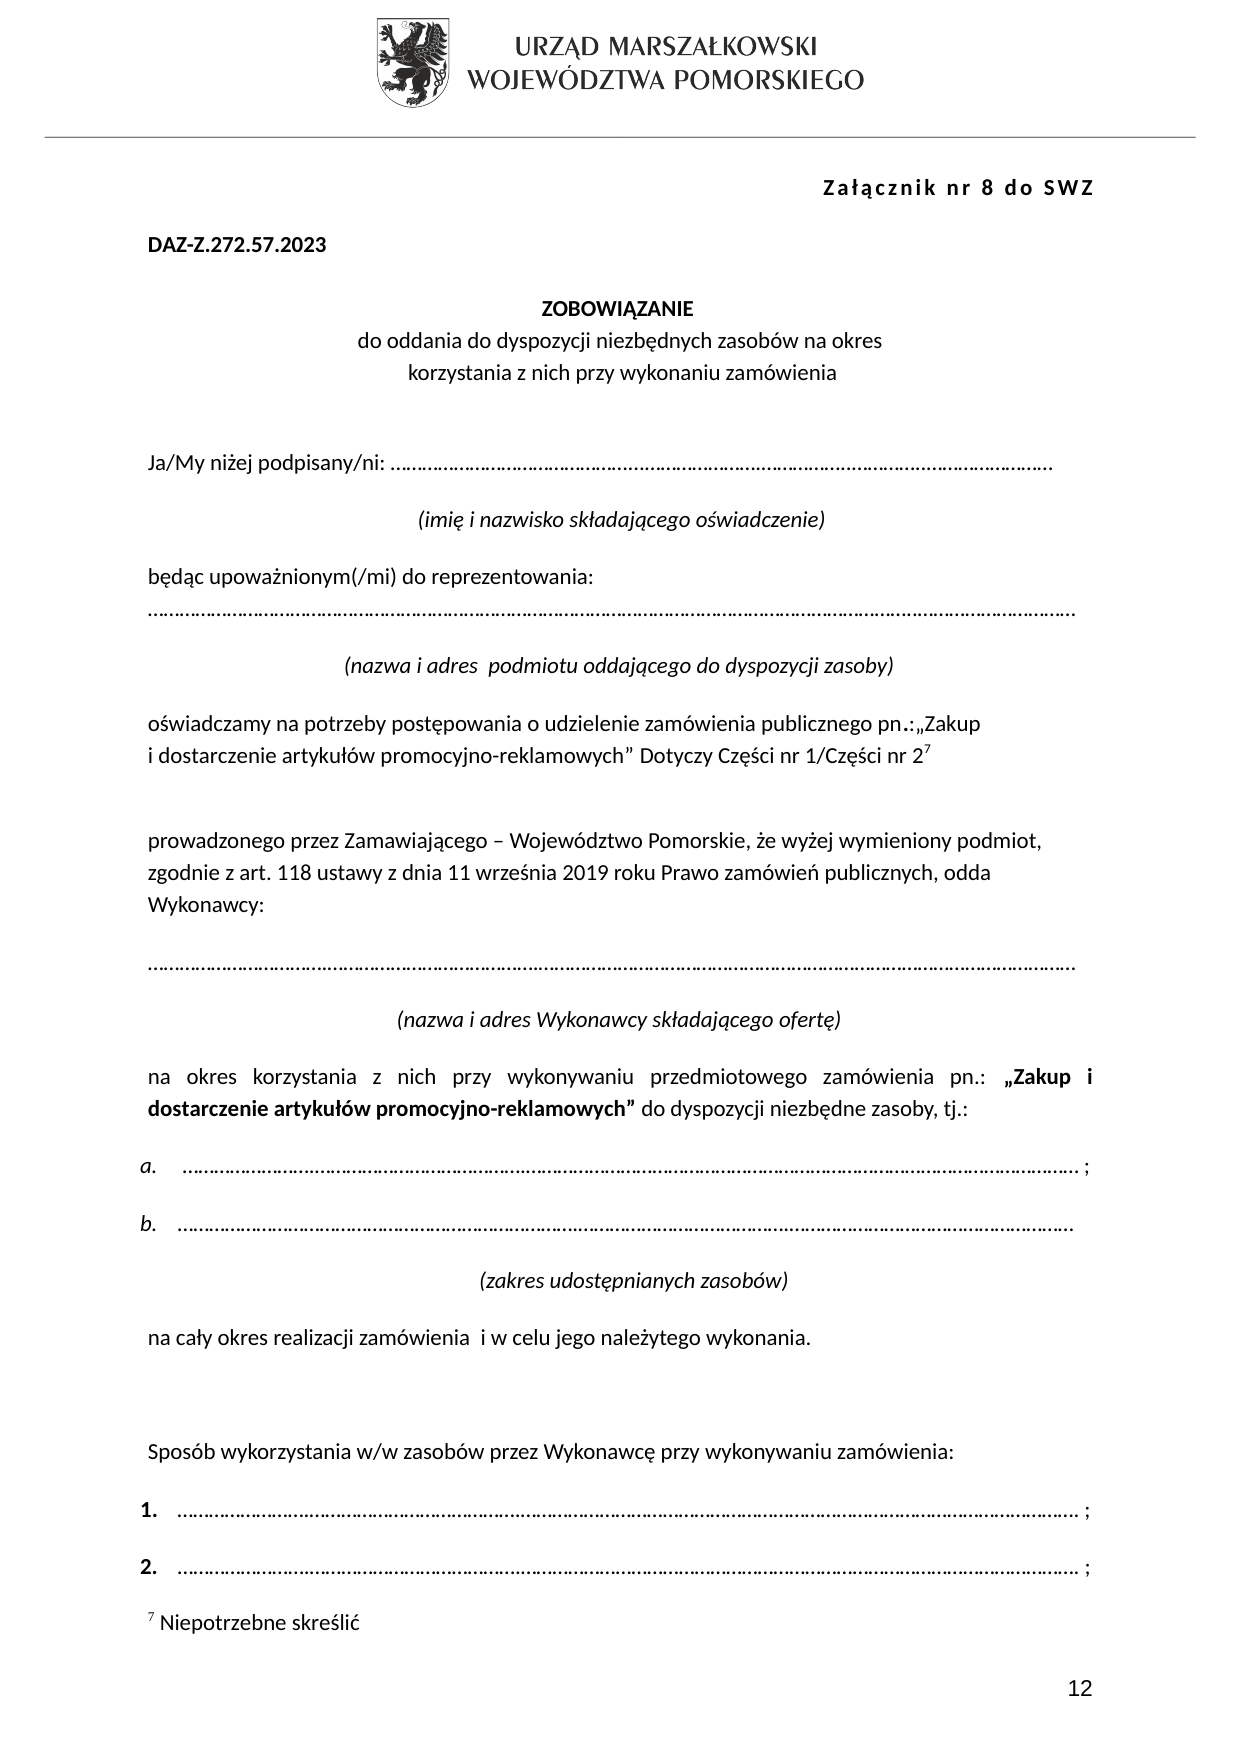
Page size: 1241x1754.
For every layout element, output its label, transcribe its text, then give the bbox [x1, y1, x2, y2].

list …………………….………………………………….…………………………………………………………………………………………… ; [140, 1152, 1093, 1179]
text prowadzonego przez Zamawiającego – Województwo Pomorskie, że wyżej wymieniony podmiot, zgodnie z art. 118 ustawy z dnia 11 września 2019 roku Prawo zamówień publicznych, odda Wykonawcy: [148, 826, 1093, 919]
text …………………………….………………………………….………………………………………………………………………………………… [148, 948, 1093, 976]
text będąc upoważnionym(/mi) do reprezentowania: ………………………………………………………………………………………………………………………………..………………………… [148, 562, 1093, 622]
list (zakres udostępnianych zasobów) [177, 1266, 1093, 1294]
text (nazwa i adres podmiotu oddającego do dyspozycji zasoby) [148, 652, 1093, 680]
subtitle Załącznik nr 8 do SWZ [0, 173, 1093, 201]
text Ja/My niżej podpisany/ni: ………………………………………...………………….……………..…………..…………………… [148, 448, 1093, 476]
text DAZ-Z.272.57.2023 [148, 230, 1093, 258]
picture [44, 18, 1196, 138]
text (nazwa i adres Wykonawcy składającego ofertę) [148, 1005, 1093, 1033]
text Sposób wykorzystania w/w zasobów przez Wykonawcę przy wykonywaniu zamówienia: [148, 1437, 1093, 1466]
text na cały okres realizacji zamówienia i w celu jego należytego wykonania. [148, 1323, 1093, 1351]
text na okres korzystania z nich przy wykonywaniu przedmiotowego zamówienia pn.: „Zakup i dostarczenie artykułów promocyjno-reklamowych” do dyspozycji niezbędne zasoby, tj.: [148, 1062, 1093, 1122]
list …………………….………………………………….……………………………………………………………………………………………. ; [140, 1495, 1093, 1523]
list oświadczamy na potrzeby postępowania o udzielenie zamówienia publicznego pn.:„Zakup i dostarczenie artykułów promocyjno-reklamowych” Dotyczy Części nr 1/Części nr 2 [148, 709, 1093, 769]
list ………………………………………………………………….………………………………….……………………………………………… [140, 1209, 1093, 1237]
text (imię i nazwisko składającego oświadczenie) [148, 505, 1093, 533]
text ZOBOWIĄZANIE do oddania do dyspozycji niezbędnych zasobów na okres korzystania z nich przy wykonaniu zamówienia [148, 294, 1093, 387]
list …………………….………………………………….……………………………………………………………………………………………. ; [140, 1552, 1093, 1580]
